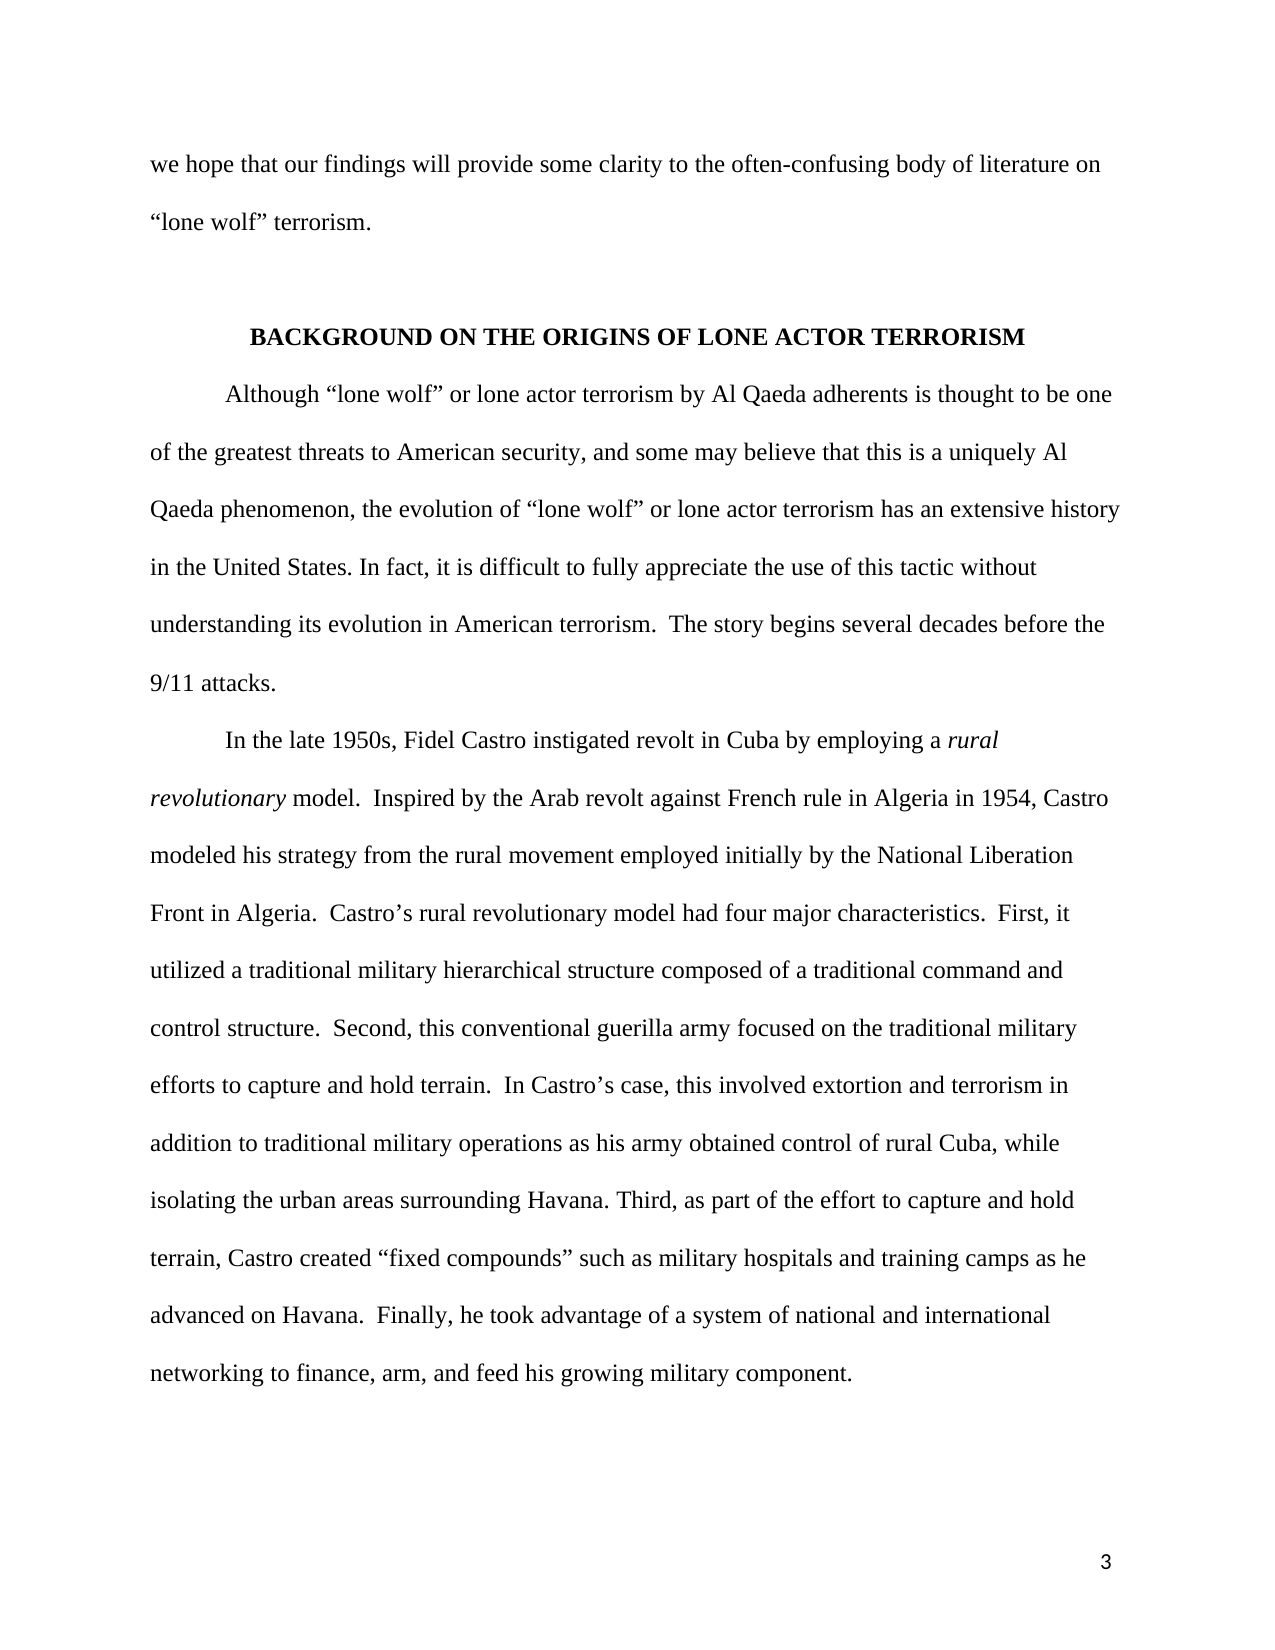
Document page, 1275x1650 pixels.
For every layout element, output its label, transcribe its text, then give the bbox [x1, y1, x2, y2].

text we hope that our findings will provide some clarity to the often-confusing body of literature on [150, 149, 1139, 178]
text BACKGROUND ON THE ORIGINS OF LONE ACTOR TERRORISM [249, 322, 1139, 351]
text Although “lone wolf” or lone actor terrorism by Al Qaeda adherents is thought to be one of the greatest threats to American security, and some may believe that this is a uniquely Al Qaeda phenomenon, the evolution of “lone wolf” or lone actor terrorism has an extensive history in the United States. In fact, it is difficult to fully appreciate the use of this tactic without understanding its evolution in American terrorism. The story begins several decades before the [150, 379, 1126, 638]
text In the late 1950s, Fidel Castro instigated revolt in Cuba by employing a rural revolutionary model. Inspired by the Arab revolt against French rule in Algeria in 1954, Castro modeled his strategy from the rural movement employed initially by the National Liberation Front in Algeria. Castro’s rural revolutionary model had four major characteristics. First, it utilized a traditional military hierarchical structure composed of a traditional command and control structure. Second, this conventional guerilla army focused on the traditional military efforts to capture and hold terrain. In Castro’s case, this involved extortion and terrorism in addition to traditional military operations as his army obtained control of rural Cuba, while isolating the urban areas surrounding Havana. Third, as part of the effort to capture and hold terrain, Castro created “fixed compounds” such as military hospitals and training camps as he advanced on Havana. Finally, he took advantage of a system of national and international networking to finance, arm, and feed his growing military component. [150, 726, 1115, 1387]
text “lone wolf” terrorism. [150, 207, 1139, 236]
text 9/11 attacks. [150, 668, 1139, 697]
